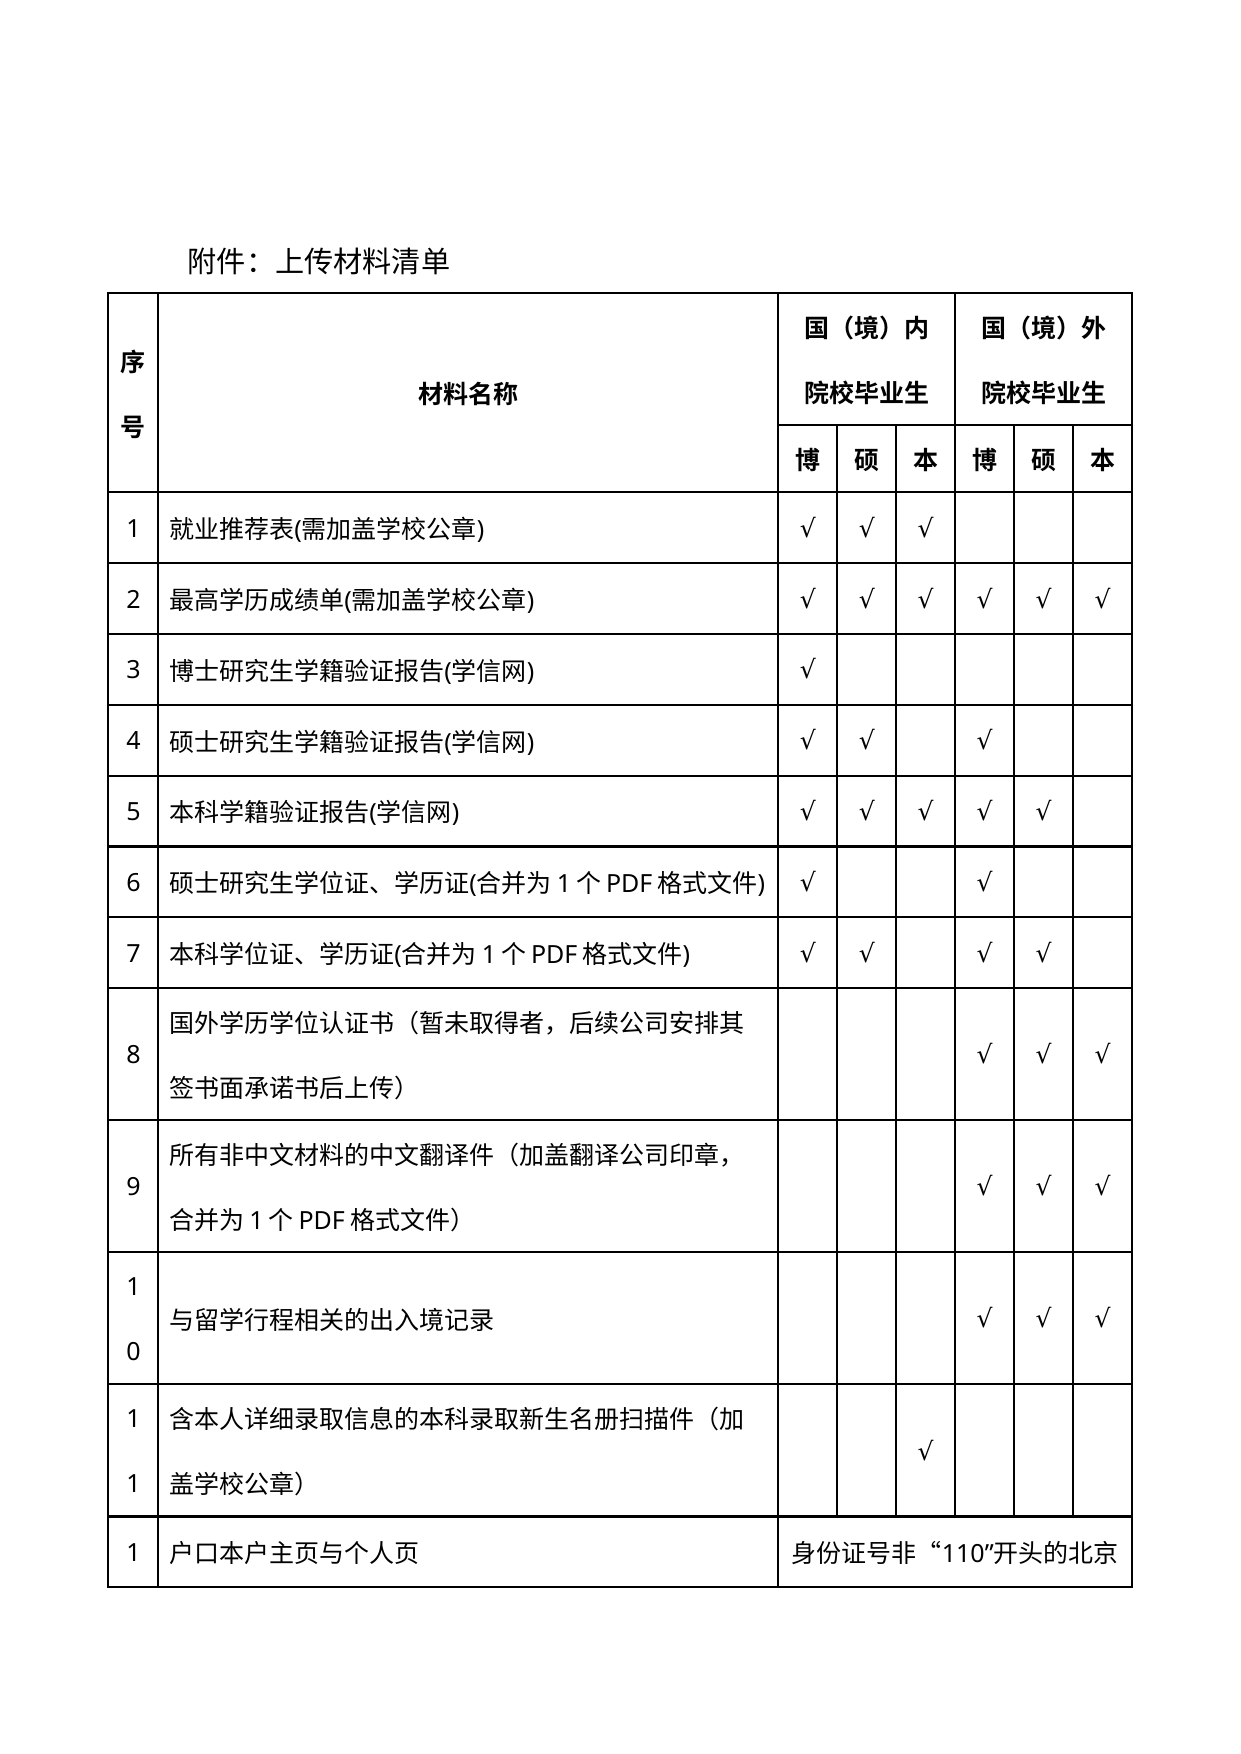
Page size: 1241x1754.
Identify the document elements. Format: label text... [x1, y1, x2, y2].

table_cell [897, 1253, 954, 1383]
table_header 国（境）外 院校毕业生 [956, 294, 1131, 424]
table_cell √ [956, 706, 1013, 774]
table_cell √ [956, 1121, 1013, 1251]
table_cell [956, 1385, 1013, 1515]
table_cell 本科学籍验证报告(学信网) [159, 777, 777, 845]
table_cell 博士研究生学籍验证报告(学信网) [159, 635, 777, 704]
table_cell 含本人详细录取信息的本科录取新生名册扫描件（加盖学校公章） [159, 1385, 777, 1515]
table_cell √ [956, 564, 1013, 633]
table_cell 9 [109, 1121, 157, 1251]
table_cell [838, 635, 895, 704]
table_cell 3 [109, 635, 157, 704]
table_cell √ [779, 493, 836, 562]
table_cell 12 [109, 1518, 157, 1586]
table_cell [897, 635, 954, 704]
table_cell 国外学历学位认证书（暂未取得者，后续公司安排其签书面承诺书后上传） [159, 989, 777, 1119]
table_cell [1074, 1385, 1131, 1515]
table_cell [897, 989, 954, 1119]
table_cell 11 [109, 1385, 157, 1515]
table_cell √ [897, 493, 954, 562]
table_cell √ [838, 777, 895, 845]
table_cell 所有非中文材料的中文翻译件（加盖翻译公司印章，合并为1个PDF格式文件） [159, 1121, 777, 1251]
table_cell [838, 1121, 895, 1251]
table_cell √ [838, 564, 895, 633]
table_cell √ [956, 989, 1013, 1119]
table_cell [1074, 635, 1131, 704]
table_cell [1015, 493, 1072, 562]
table_cell [897, 918, 954, 987]
table_cell 最高学历成绩单(需加盖学校公章) [159, 564, 777, 633]
table_cell 4 [109, 706, 157, 774]
table_cell [897, 1121, 954, 1251]
table_cell [1074, 777, 1131, 845]
table_cell [779, 1121, 836, 1251]
table_cell [1015, 848, 1072, 916]
table_cell 户口本户主页与个人页 [159, 1518, 777, 1586]
table_cell 本 [1074, 426, 1131, 491]
table_cell √ [779, 706, 836, 774]
table_cell 与留学行程相关的出入境记录 [159, 1253, 777, 1383]
table_cell √ [779, 635, 836, 704]
table_cell 1 [109, 493, 157, 562]
table_cell 本 [897, 426, 954, 491]
table_cell [1015, 635, 1072, 704]
table_cell √ [956, 918, 1013, 987]
text 附件：上传材料清单 [187, 227, 1053, 292]
table_cell 本科学位证、学历证(合并为1个PDF格式文件) [159, 918, 777, 987]
table_cell √ [1074, 1121, 1131, 1251]
table_cell [1074, 493, 1131, 562]
table_cell [838, 1253, 895, 1383]
table_cell 6 [109, 848, 157, 916]
table_cell [838, 989, 895, 1119]
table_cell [779, 1518, 1131, 1586]
table_cell [1074, 848, 1131, 916]
table_cell [1074, 918, 1131, 987]
table_cell 7 [109, 918, 157, 987]
table_cell √ [1074, 1253, 1131, 1383]
table_cell √ [1015, 1121, 1072, 1251]
table_cell [897, 848, 954, 916]
table_cell √ [956, 848, 1013, 916]
table_cell [956, 635, 1013, 704]
table_cell √ [838, 493, 895, 562]
table_cell √ [897, 777, 954, 845]
table_cell [779, 989, 836, 1119]
table_cell √ [1015, 777, 1072, 845]
table_cell 就业推荐表(需加盖学校公章) [159, 493, 777, 562]
table_cell √ [838, 918, 895, 987]
table_cell √ [779, 564, 836, 633]
table_cell 博 [779, 426, 836, 491]
table_cell √ [1015, 989, 1072, 1119]
table_cell √ [838, 706, 895, 774]
table_cell 8 [109, 989, 157, 1119]
table_cell 硕 [1015, 426, 1072, 491]
table_cell √ [779, 848, 836, 916]
table_cell [1015, 1385, 1072, 1515]
table_cell √ [779, 918, 836, 987]
table_cell √ [897, 1385, 954, 1515]
table_cell [838, 848, 895, 916]
table_cell √ [897, 564, 954, 633]
table_cell √ [1015, 918, 1072, 987]
table_cell √ [1015, 1253, 1072, 1383]
table_cell √ [956, 1253, 1013, 1383]
table_cell 10 [109, 1253, 157, 1383]
table_header 国（境）内 院校毕业生 [779, 294, 954, 424]
table_cell 硕士研究生学籍验证报告(学信网) [159, 706, 777, 774]
table_cell 硕士研究生学位证、学历证(合并为1个PDF格式文件) [159, 848, 777, 916]
table_cell [779, 1253, 836, 1383]
table_cell [779, 1385, 836, 1515]
table_header 材料名称 [159, 294, 777, 491]
table_cell √ [1015, 564, 1072, 633]
table_header 序号 [109, 294, 157, 491]
table_cell √ [1074, 564, 1131, 633]
table_cell 博 [956, 426, 1013, 491]
table_cell 硕 [838, 426, 895, 491]
table_cell √ [779, 777, 836, 845]
table_cell 5 [109, 777, 157, 845]
table_cell 2 [109, 564, 157, 633]
table_cell [956, 493, 1013, 562]
table_cell √ [956, 777, 1013, 845]
table_cell [1074, 706, 1131, 774]
table_cell √ [1074, 989, 1131, 1119]
table_cell [838, 1385, 895, 1515]
table_cell [897, 706, 954, 774]
table_cell [1015, 706, 1072, 774]
